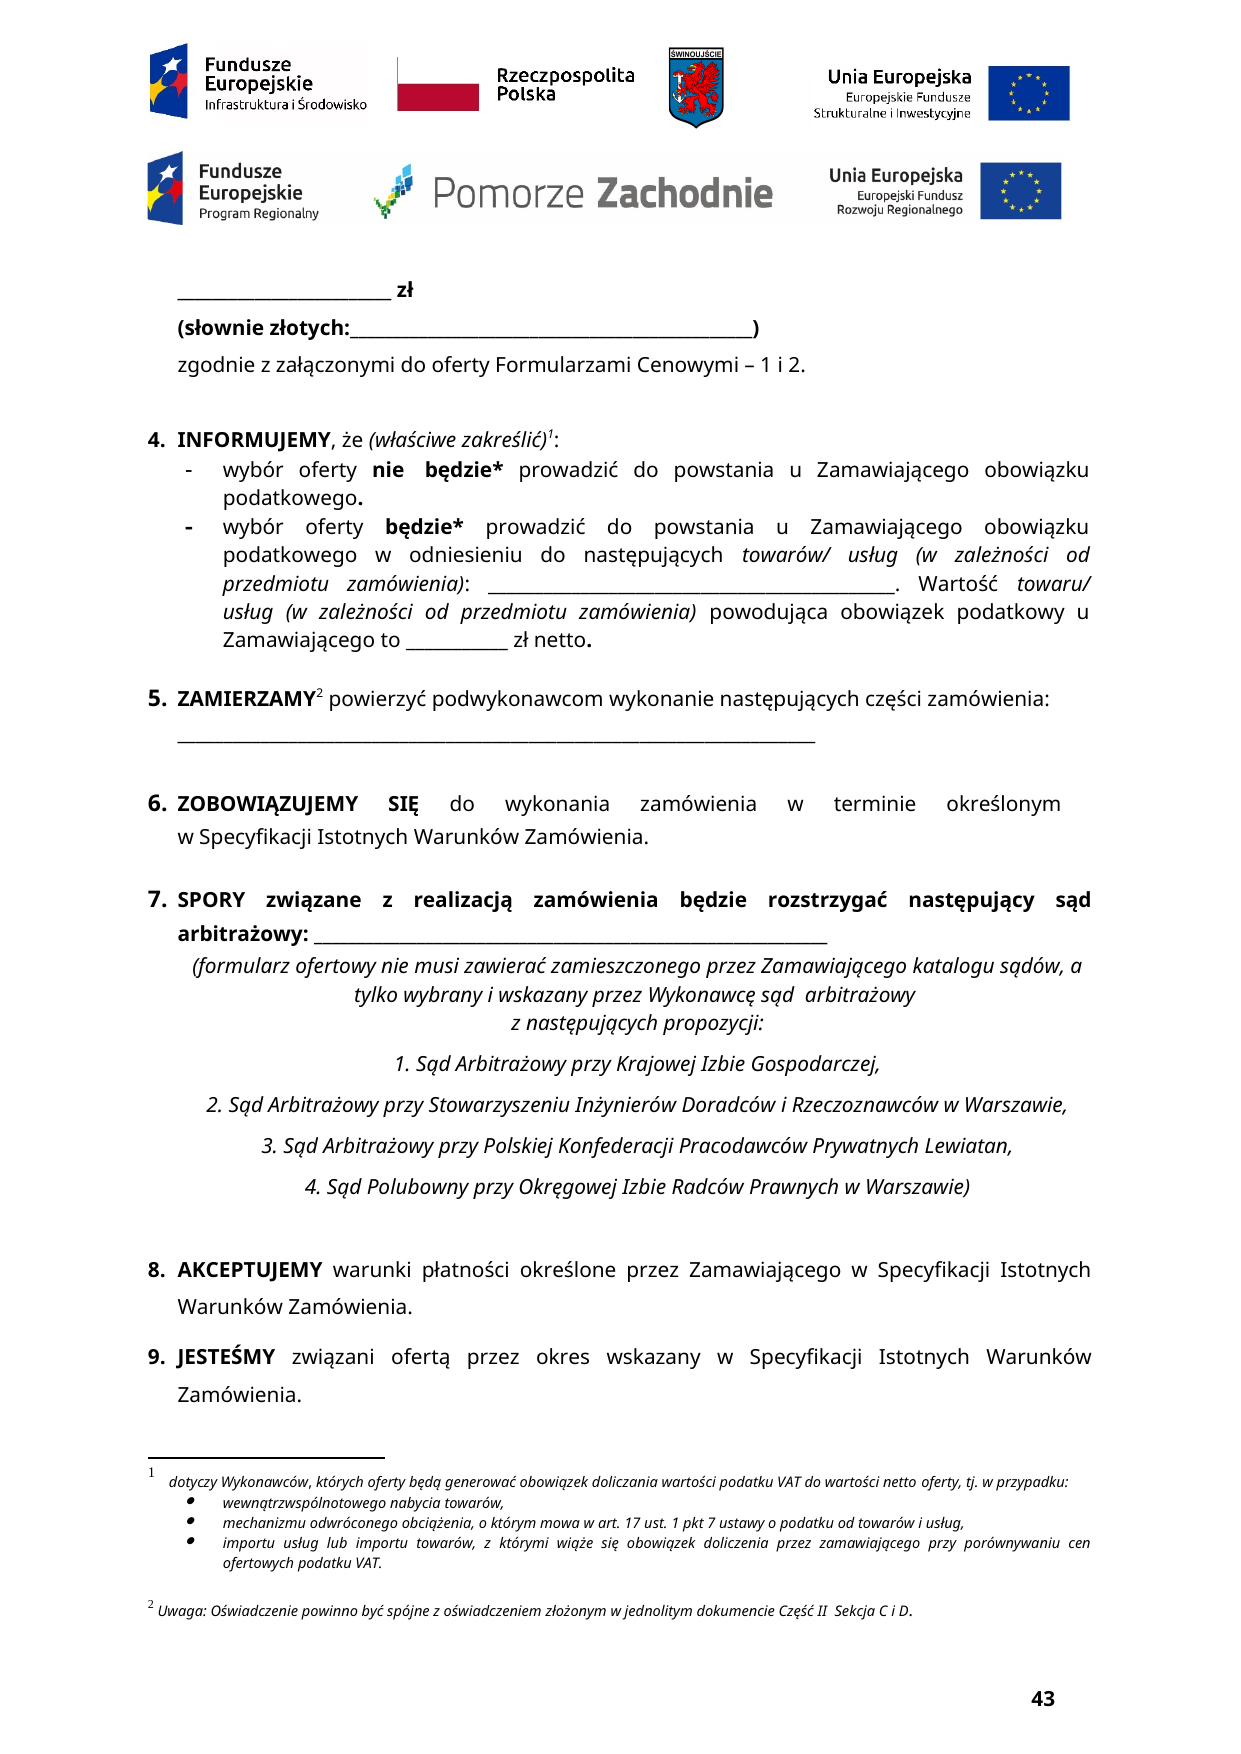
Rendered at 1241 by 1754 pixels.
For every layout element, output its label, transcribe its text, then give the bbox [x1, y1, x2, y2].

picture [668, 47, 724, 129]
picture [808, 58, 1078, 130]
list AKCEPTUJEMY warunki płatności określone przez Zamawiającego w Specyfikacji Istotnych Warunków Zamówienia. [148, 1247, 1092, 1322]
text 3. Sąd Arbitrażowy przy Polskiej Konfederacji Pracodawców Prywatnych Lewiatan, [185, 1131, 1090, 1159]
list ZOBOWIĄZUJEMY SIĘ do wykonania zamówienia w terminie określonym w Specyfikacji Istotnych Warunków Zamówienia. [148, 787, 1092, 851]
list ZAMIERZAMY powierzyć podwykonawcom wykonanie następujących części zamówienia: [148, 682, 1092, 714]
picture [379, 38, 652, 129]
list INFORMUJEMY, że (właściwe zakreślić): [148, 417, 1092, 455]
list SPORY związane z realizacją zamówienia będzie rozstrzygać następujący sąd arbitrażowy: ____________________________________________________________ [148, 883, 1092, 947]
text zgodnie z załączonymi do oferty Formularzami Cenowymi – 1 i 2. [177, 342, 1092, 380]
list JESTEŚMY związani ofertą przez okres wskazany w Specyfikacji Istotnych Warunków Zamówienia. [148, 1334, 1092, 1409]
text 4. Sąd Polubowny przy Okręgowej Izbie Radców Prawnych w Warszawie) [185, 1172, 1090, 1200]
text 2. Sąd Arbitrażowy przy Stowarzyszeniu Inżynierów Doradców i Rzeczoznawców w Warszawie, [185, 1090, 1090, 1118]
text 1. Sąd Arbitrażowy przy Krajowej Izbie Gospodarczej, [185, 1049, 1090, 1078]
picture [131, 39, 371, 123]
list wybór oferty będzie* prowadzić do powstania u Zamawiającego obowiązku podatkowego w odniesieniu do następujących towarów/ usług (w zależności od przedmiotu zamówienia): ____________________________________________. Wartość towaru/ usług (w zależności od przedmiotu zamówienia) powodująca obowiązek podatkowy u Zamawiającego to ___________ zł netto. [185, 512, 1090, 654]
text _________________________ zł [177, 267, 1092, 305]
text (słownie złotych:_______________________________________________) [177, 305, 1092, 342]
list wybór oferty nie będzie* prowadzić do powstania u Zamawiającego obowiązku podatkowego. [185, 455, 1090, 512]
list _____________________________________________________________________ [177, 718, 1092, 747]
text (formularz ofertowy nie musi zawierać zamieszczonego przez Zamawiającego katalogu sądów, a tylko wybrany i wskazany przez Wykonawcę sąd arbitrażowy z następujących propozycji: [185, 951, 1090, 1037]
picture [147, 151, 1062, 225]
